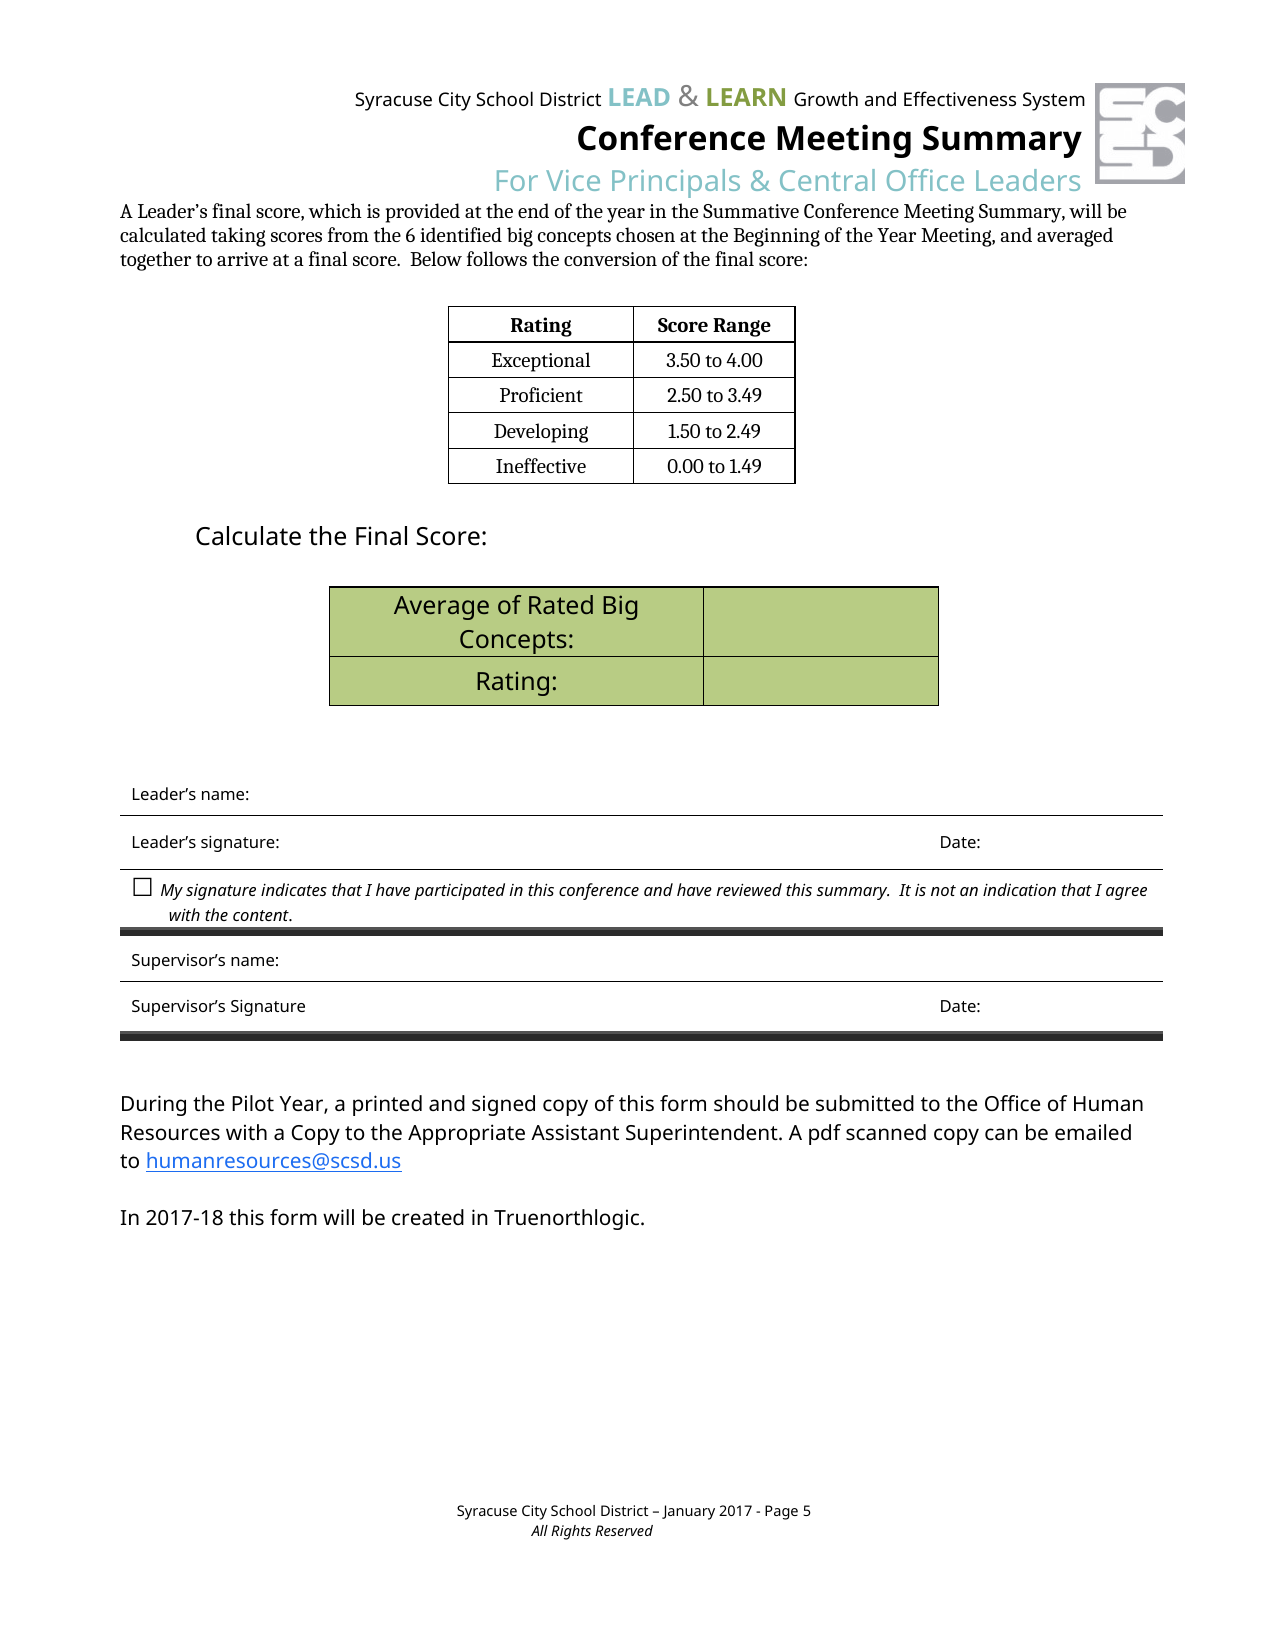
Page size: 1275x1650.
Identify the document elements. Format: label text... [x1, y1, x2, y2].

table_cell Developing [449, 413, 633, 448]
table_cell 0.00 to 1.49 [634, 449, 794, 483]
table_cell Exceptional [449, 343, 633, 377]
table_header Score Range [634, 307, 794, 341]
table_cell 1.50 to 2.49 [634, 413, 794, 448]
table_cell Proficient [449, 378, 633, 412]
table_cell 2.50 to 3.49 [634, 378, 794, 412]
table_cell Supervisor’s name: [120, 939, 1162, 981]
table_cell [704, 657, 938, 705]
table_header [704, 588, 938, 656]
text During the Pilot Year, a printed and signed copy of this form should be submitted to the Office of Human Resources with a Copy to the Appropriate Assistant Superintendent. A pdf scanned copy can be emailed to humanresources@scsd.us [120, 1089, 1147, 1175]
table_cell Leader’s signature: [120, 816, 928, 869]
table_cell Rating: [330, 657, 703, 705]
text In 2017-18 this form will be created in Truenorthlogic. [120, 1203, 1147, 1232]
table_cell Supervisor’s Signature [120, 982, 928, 1031]
table_cell Date: [928, 816, 1162, 869]
table_header Rating [449, 307, 633, 341]
table_header Leader’s name: [120, 774, 1162, 814]
table_cell 3.50 to 4.00 [634, 343, 794, 377]
table_cell ☐ My signature indicates that I have participated in this conference and have reviewed this summary. It is not an indication that I agree with the content. [120, 870, 1162, 927]
text A Leader’s final score, which is provided at the end of the year in the Summative Conference Meeting Summary, will be calculated taking scores from the 6 identified big concepts chosen at the Beginning of the Year Meeting, and averaged together to arrive at a final score. Below follows the conversion of the final score: [120, 200, 1147, 272]
table_cell Ineffective [449, 449, 633, 483]
table_cell Date: [928, 982, 1162, 1031]
text Calculate the Final Score: [120, 518, 1147, 552]
table_header Average of Rated Big Concepts: [330, 588, 703, 656]
